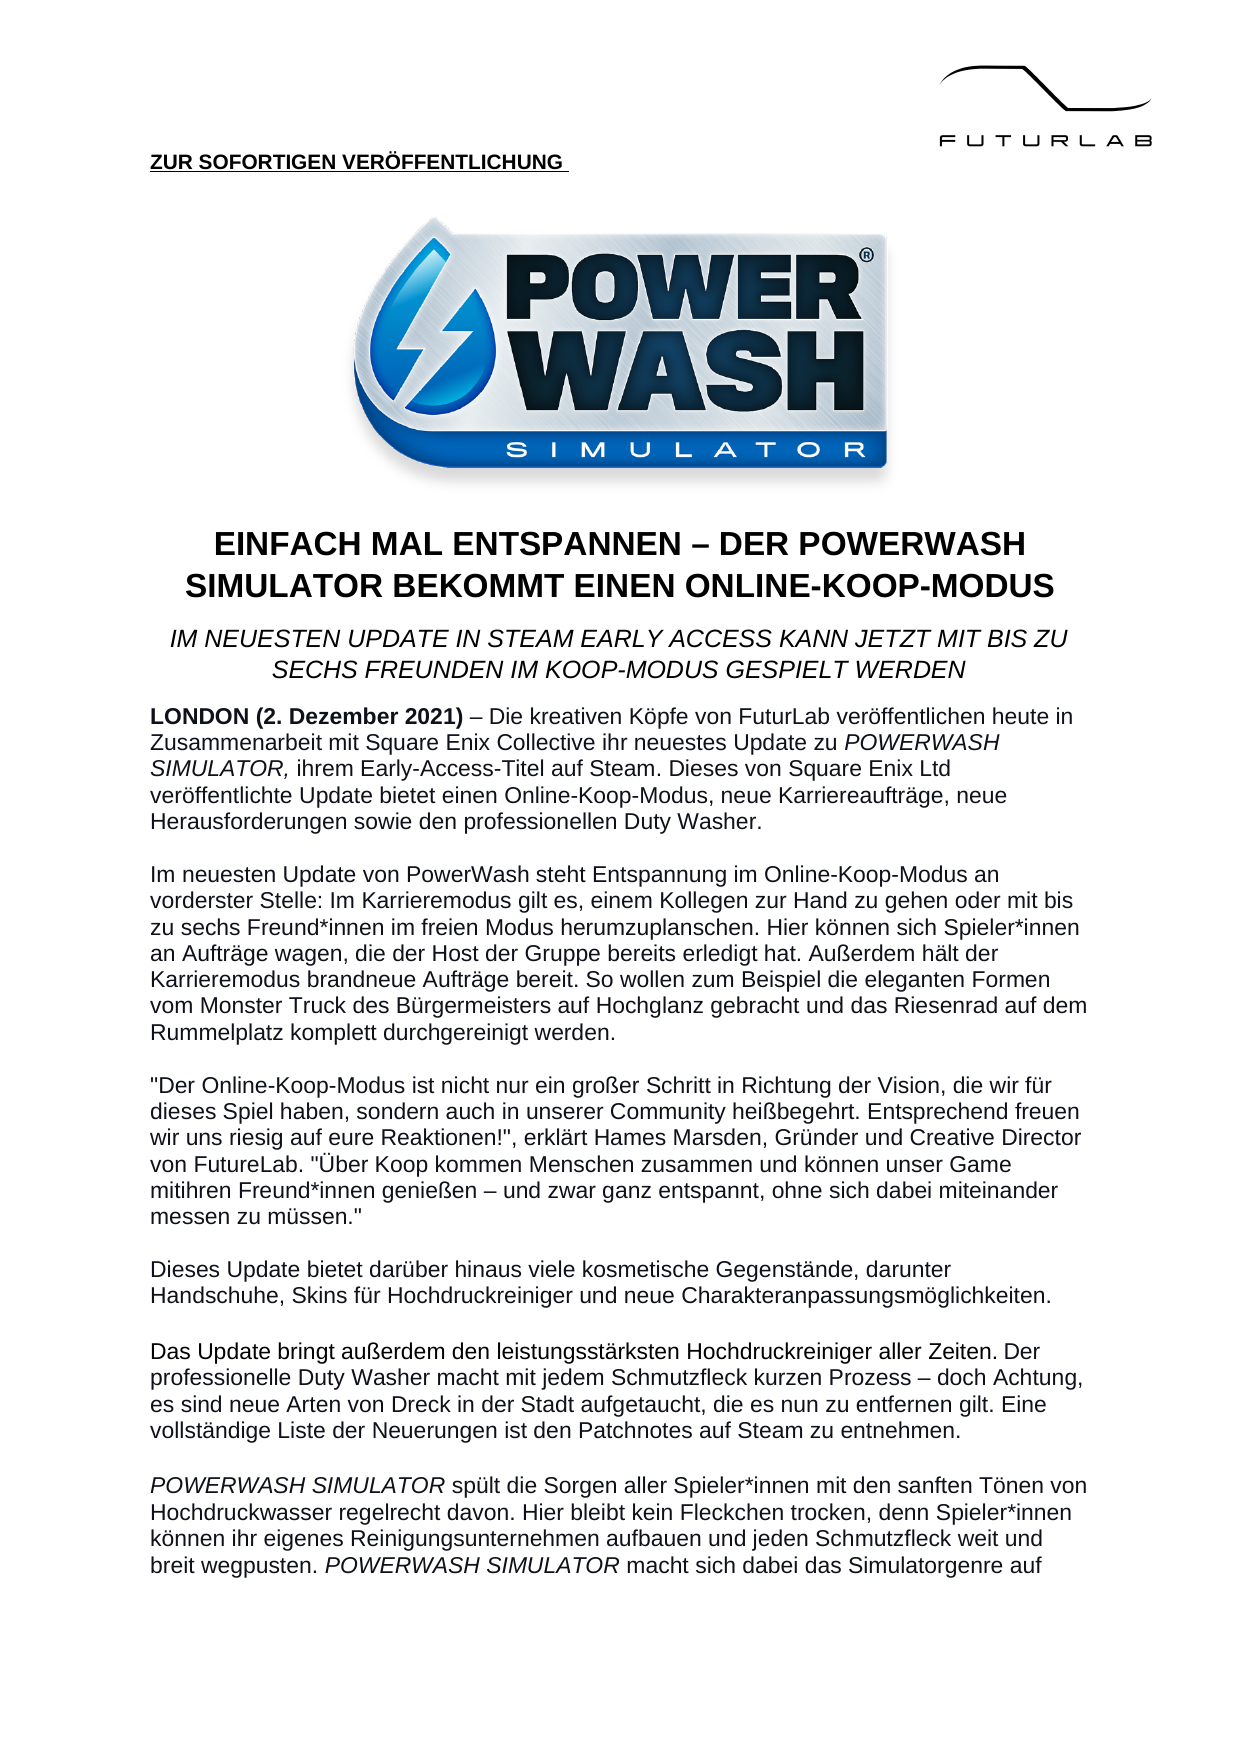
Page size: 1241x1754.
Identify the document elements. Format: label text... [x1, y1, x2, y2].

text LONDON (2. Dezember 2021) – Die kreativen Köpfe von FuturLab veröffentlichen heute in Zusammenarbeit mit Square Enix Collective ihr neuestes Update zu POWERWASH SIMULATOR, ihrem Early-Access-Titel auf Steam. Dieses von Square Enix Ltd veröffentlichte Update bietet einen Online-Koop-Modus, neue Karriereaufträge, neue Herausforderungen sowie den professionellen Duty Washer. [150, 703, 1090, 834]
text ZUR SOFORTIGEN VERÖFFENTLICHUNG [150, 150, 1090, 174]
picture [931, 56, 1163, 151]
text Dieses Update bietet darüber hinaus viele kosmetische Gegenstände, darunter Handschuhe, Skins für Hochdruckreiniger und neue Charakteranpassungsmöglichkeiten. [150, 1256, 1090, 1309]
text EINFACH MAL ENTSPANNEN – DER POWERWASH SIMULATOR BEKOMMT EINEN ONLINE-KOOP-MODUS [150, 524, 1090, 604]
text "Der Online-Koop-Modus ist nicht nur ein großer Schritt in Richtung der Vision, die wir für dieses Spiel haben, sondern auch in unserer Community heißbegehrt. Entsprechend freuen wir uns riesig auf eure Reaktionen!", erklärt Hames Marsden, Gründer und Creative Director von FutureLab. "Über Koop kommen Menschen zusammen und können unser Game mitihren Freund*innen genießen – und zwar ganz entspannt, ohne sich dabei miteinander messen zu müssen." [150, 1072, 1090, 1230]
text Das Update bringt außerdem den leistungsstärksten Hochdruckreiniger aller Zeiten. Der professionelle Duty Washer macht mit jedem Schmutzfleck kurzen Prozess – doch Achtung, es sind neue Arten von Dreck in der Stadt aufgetaucht, die es nun zu entfernen gilt. Eine vollständige Liste der Neuerungen ist den Patchnotes auf Steam zu entnehmen. [150, 1338, 1090, 1443]
picture [342, 192, 899, 506]
text IM NEUESTEN UPDATE IN STEAM EARLY ACCESS KANN JETZT MIT BIS ZU SECHS FREUNDEN IM KOOP-MODUS GESPIELT WERDEN [150, 624, 1090, 684]
text Im neuesten Update von PowerWash steht Entspannung im Online-Koop-Modus an vorderster Stelle: Im Karrieremodus gilt es, einem Kollegen zur Hand zu gehen oder mit bis zu sechs Freund*innen im freien Modus herumzuplanschen. Hier können sich Spieler*innen an Aufträge wagen, die der Host der Gruppe bereits erledigt hat. Außerdem hält der Karrieremodus brandneue Aufträge bereit. So wollen zum Beispiel die eleganten Formen vom Monster Truck des Bürgermeisters auf Hochglanz gebracht und das Riesenrad auf dem Rummelplatz komplett durchgereinigt werden. [150, 861, 1090, 1045]
